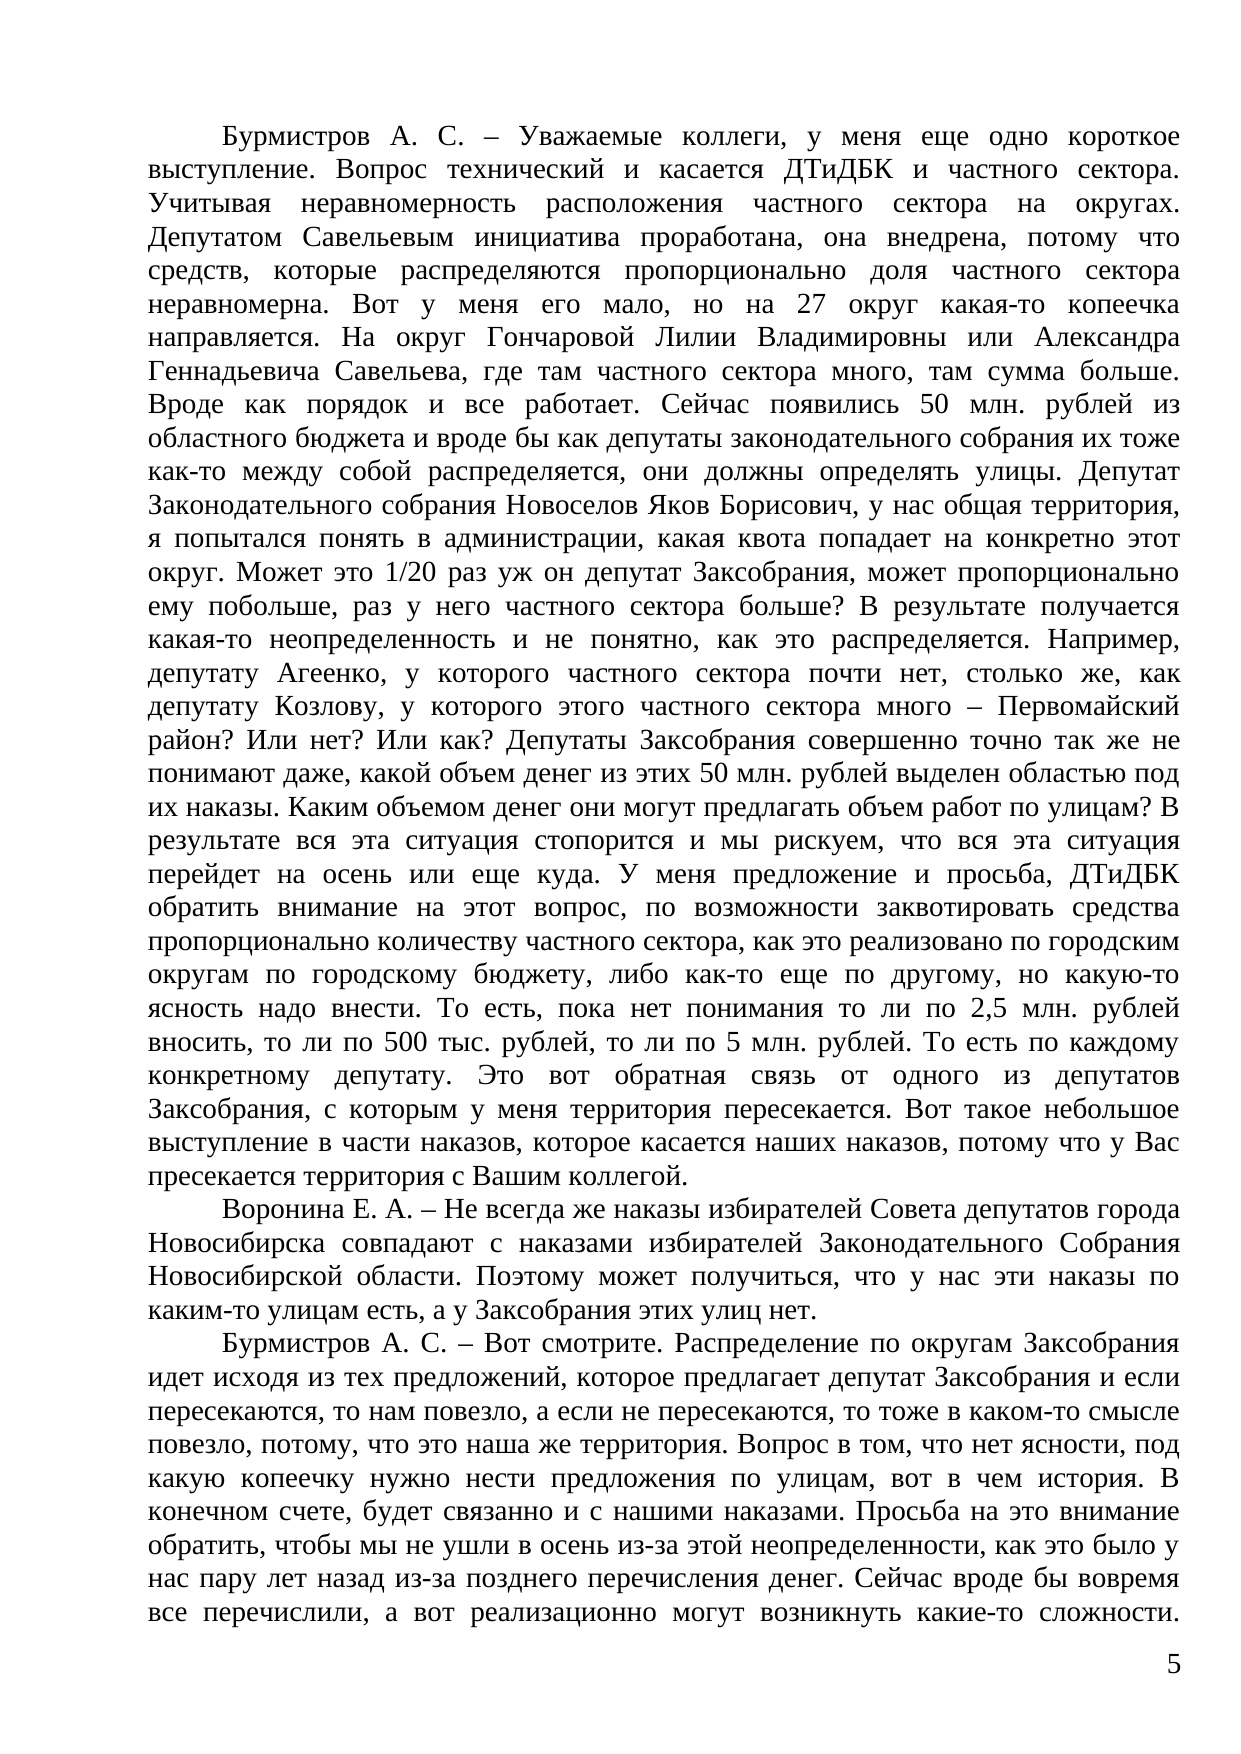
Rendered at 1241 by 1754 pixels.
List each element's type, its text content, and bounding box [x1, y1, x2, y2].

text Воронина Е. А. – Не всегда же наказы избирателей Совета депутатов города Новосибирска совпадают с наказами избирателей Законодательного Собрания Новосибирской области. Поэтому может получиться, что у нас эти наказы по каким-то улицам есть, а у Заксобрания этих улиц нет. [148, 1191, 1181, 1326]
text Бурмистров А. С. – Уважаемые коллеги, у меня еще одно короткое выступление. Вопрос технический и касается ДТиДБК и частного сектора. Учитывая неравномерность расположения частного сектора на округах. Депутатом Савельевым инициатива проработана, она внедрена, потому что средств, которые распределяются пропорционально доля частного сектора неравномерна. Вот у меня его мало, но на 27 округ какая-то копеечка направляется. На округ Гончаровой Лилии Владимировны или Александра Геннадьевича Савельева, где там частного сектора много, там сумма больше. Вроде как порядок и все работает. Сейчас появились 50 млн. рублей из областного бюджета и вроде бы как депутаты законодательного собрания их тоже как-то между собой распределяется, они должны определять улицы. Депутат Законодательного собрания Новоселов Яков Борисович, у нас общая территория, я попытался понять в администрации, какая квота попадает на конкретно этот округ. Может это 1/20 раз уж он депутат Заксобрания, может пропорционально ему побольше, раз у него частного сектора больше? В результате получается какая-то неопределенность и не понятно, как это распределяется. Например, депутату Агеенко, у которого частного сектора почти нет, столько же, как депутату Козлову, у которого этого частного сектора много – Первомайский район? Или нет? Или как? Депутаты Заксобрания совершенно точно так же не понимают даже, какой объем денег из этих 50 млн. рублей выделен областью под их наказы. Каким объемом денег они могут предлагать объем работ по улицам? В результате вся эта ситуация стопорится и мы рискуем, что вся эта ситуация перейдет на осень или еще куда. У меня предложение и просьба, ДТиДБК обратить внимание на этот вопрос, по возможности заквотировать средства пропорционально количеству частного сектора, как это реализовано по городским округам по городскому бюджету, либо как-то еще по другому, но какую-то ясность надо внести. То есть, пока нет понимания то ли по 2,5 млн. рублей вносить, то ли по 500 тыс. рублей, то ли по 5 млн. рублей. То есть по каждому конкретному депутату. Это вот обратная связь от одного из депутатов Заксобрания, с которым у меня территория пересекается. Вот такое небольшое выступление в части наказов, которое касается наших наказов, потому что у Вас пресекается территория с Вашим коллегой. [148, 118, 1181, 1191]
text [148, 1326, 1181, 1627]
